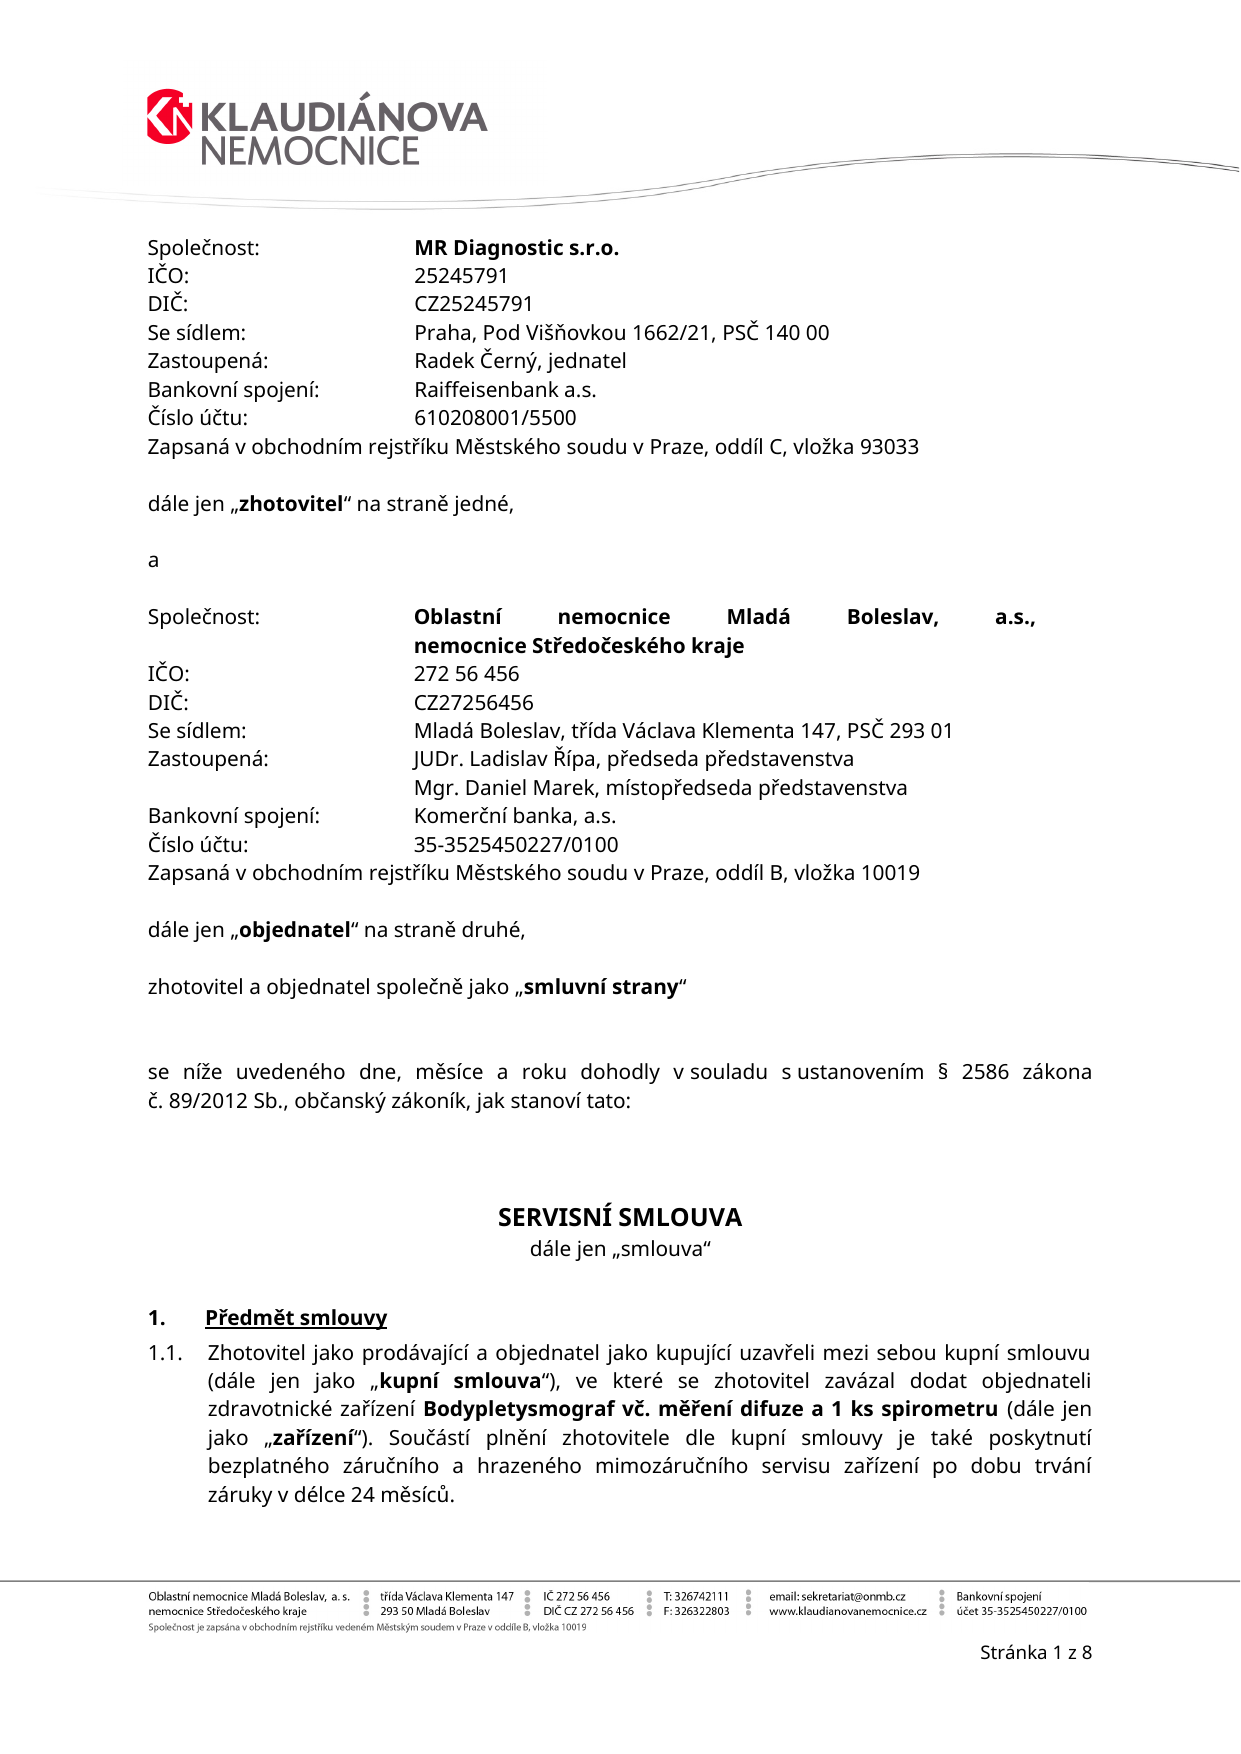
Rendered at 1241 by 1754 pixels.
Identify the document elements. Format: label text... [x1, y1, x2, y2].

table_cell Číslo účtu: [148, 403, 413, 432]
subtitle Předmět smlouvy [148, 1303, 1092, 1331]
text Číslo účtu: 35-3525450227/0100 [148, 830, 1092, 858]
subtitle Zhotovitel jako prodávající a objednatel jako kupující uzavřeli mezi sebou kupní smlouvu (dále jen jako „kupní smlouva“), ve které se zhotovitel zavázal dodat objednateli zdravotnické zařízení Bodypletysmograf vč. měření difuze a 1 ks spirometru (dále jen jako „zařízení“). Součástí plnění zhotovitele dle kupní smlouvy je také poskytnutí bezplatného záručního a hrazeného mimozáručního servisu zařízení po dobu trvání záruky v délce 24 měsíců. [148, 1338, 1092, 1508]
table_header Společnost: [148, 233, 413, 261]
picture [34, 60, 1240, 221]
table_cell IČO: [148, 261, 413, 289]
text Společnost: Oblastní nemocnice Mladá Boleslav, a.s., nemocnice Středočeského kraje [148, 602, 1092, 659]
text IČO: 272 56 456 [148, 659, 1092, 688]
table_cell 610208001/5500 [414, 403, 1092, 432]
text se níže uvedeného dne, měsíce a roku dohodly v souladu s ustanovením § 2586 zákona č. 89/2012 Sb., občanský zákoník, jak stanoví tato: [148, 1057, 1092, 1114]
table_cell Raiffeisenbank a.s. [414, 375, 1092, 403]
table_cell Se sídlem: [148, 318, 413, 346]
table_cell Zapsaná v obchodním rejstříku Městského soudu v Praze, oddíl C, vložka 93033 [148, 432, 1092, 460]
text a [148, 546, 1092, 574]
table_cell DIČ: [148, 290, 413, 318]
table_cell Bankovní spojení: [148, 375, 413, 403]
text dále jen „smlouva“ [148, 1234, 1092, 1262]
table_cell Praha, Pod Višňovkou 1662/21, PSČ 140 00 [414, 318, 1092, 346]
picture [145, 1586, 1089, 1633]
text DIČ: CZ27256456 [148, 688, 1092, 716]
text Zastoupená: JUDr. Ladislav Řípa, předseda představenstva [148, 744, 1092, 773]
text Mgr. Daniel Marek, místopředseda představenstva [413, 773, 1092, 801]
table_cell 25245791 [414, 261, 1092, 289]
table_cell Radek Černý, jednatel [414, 346, 1092, 375]
text servisní smlouva [148, 1199, 1092, 1234]
text Se sídlem: Mladá Boleslav, třída Václava Klementa 147, PSČ 293 01 [148, 716, 1092, 744]
table_cell CZ25245791 [414, 290, 1092, 318]
table_cell Zastoupená: [148, 346, 413, 375]
text dále jen „zhotovitel“ na straně jedné, [148, 489, 1092, 517]
text dále jen „objednatel“ na straně druhé, [148, 915, 1092, 944]
text zhotovitel a objednatel společně jako „smluvní strany“ [148, 972, 1092, 1001]
table_header MR Diagnostic s.r.o. [414, 233, 1092, 261]
text Bankovní spojení: Komerční banka, a.s. [148, 801, 1092, 830]
text Zapsaná v obchodním rejstříku Městského soudu v Praze, oddíl B, vložka 10019 [148, 858, 1092, 887]
